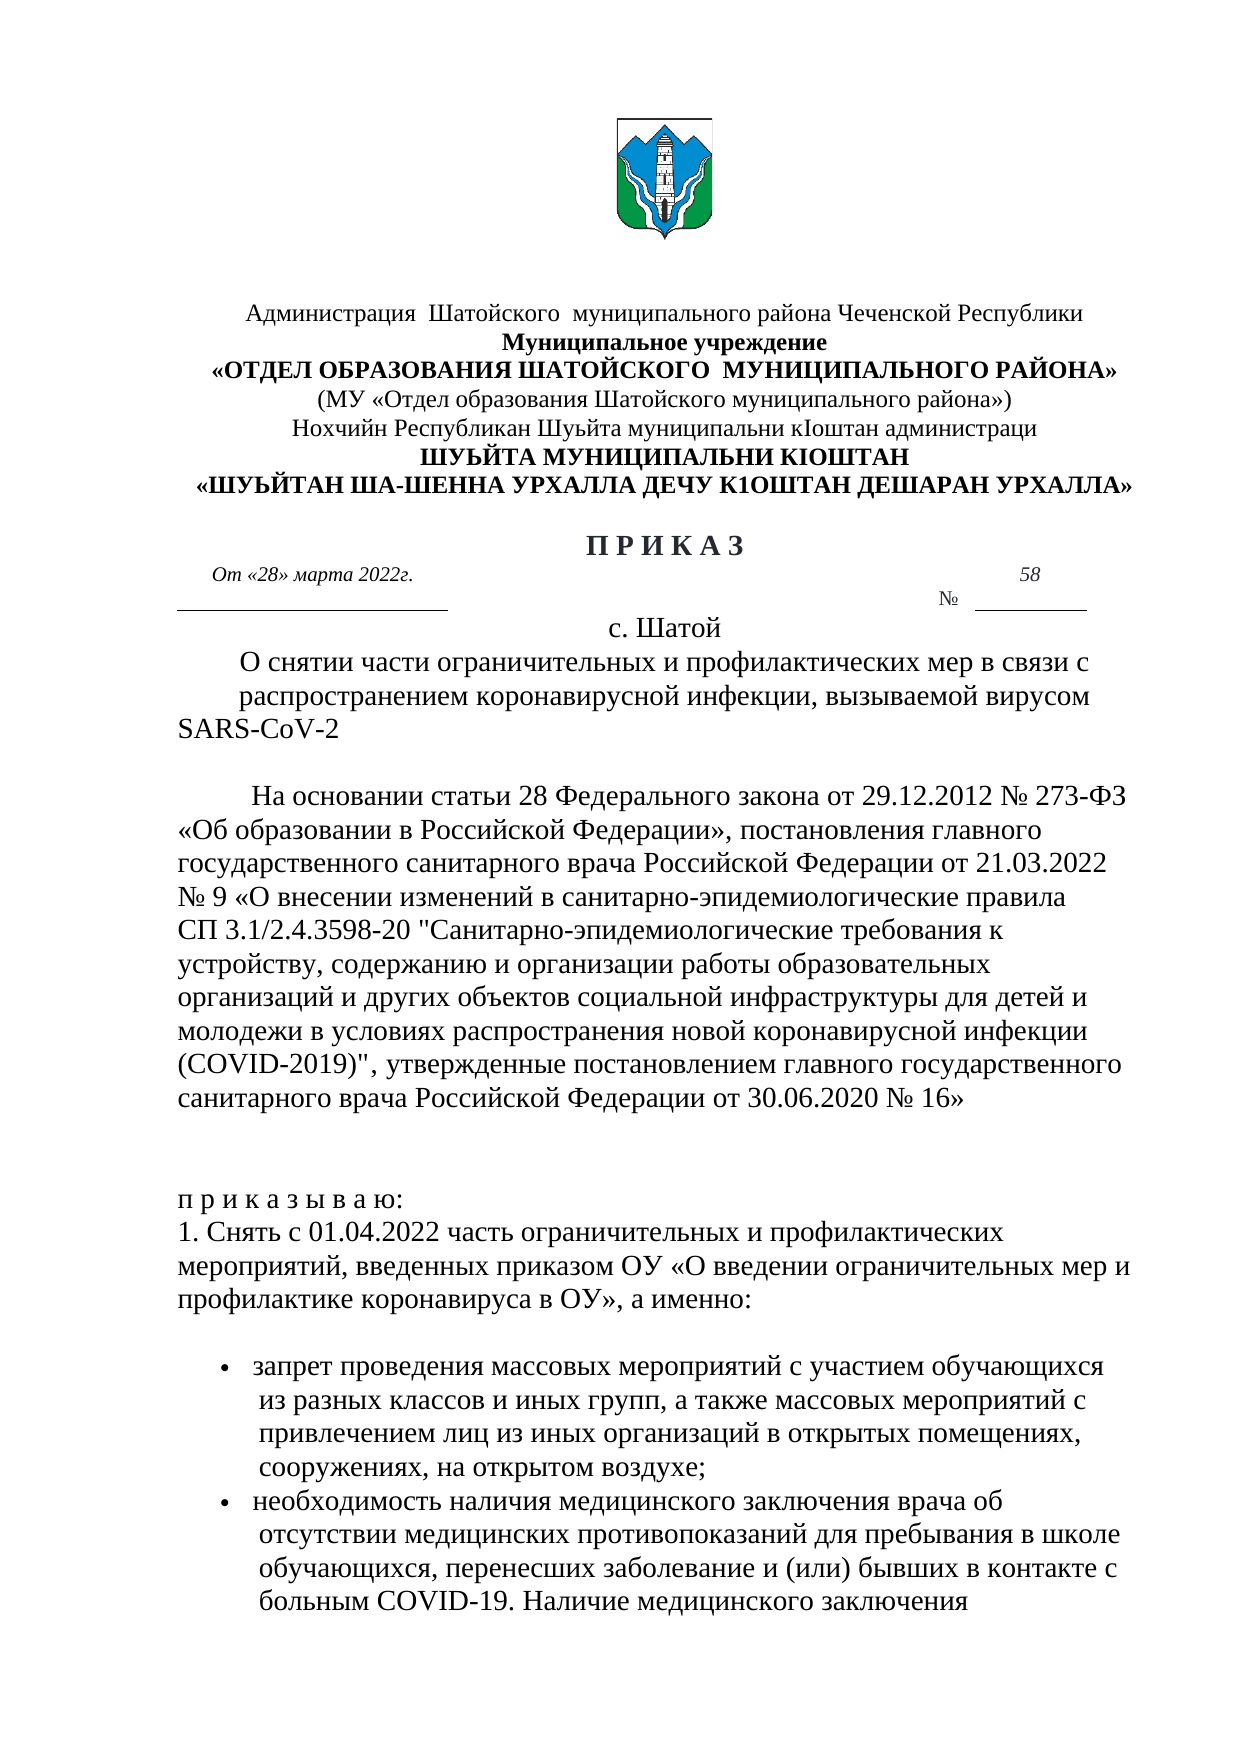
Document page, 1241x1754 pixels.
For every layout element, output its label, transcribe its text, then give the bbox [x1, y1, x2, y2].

list ШУЬЙТА МУНИЦИПАЛЬНИ КIОШТАН [177, 442, 1152, 470]
text На основании статьи 28 Федерального закона от 29.12.2012 № 273-ФЗ «Об образовании в Российской Федерации», постановления главного государственного санитарного врача Российской Федерации от 21.03.2022 № 9 «О внесении изменений в санитарно-эпидемиологические правила СП 3.1/2.4.3598-20 "Санитарно-эпидемиологические требования к устройству, содержанию и организации работы образовательных организаций и других объектов социальной инфраструктуры для детей и молодежи в условиях распространения новой коронавирусной инфекции (COVID-2019)"‚ утвержденные постановлением главного государственного санитарного врача Российской Федерации от 30.06.2020 № 16» [177, 778, 1152, 1114]
table_header 58 [975, 561, 1087, 609]
list запрет проведения массовых мероприятий с участием обучающихся из разных классов и иных групп, а также массовых мероприятий с привлечением лиц из иных организаций в открытых помещениях, сооружениях, на открытом воздухе; [221, 1348, 1133, 1483]
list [221, 1483, 1133, 1617]
text SARS-CoV-2 [177, 711, 1152, 745]
text О снятии части ограничительных и профилактических мер в связи с распространением коронавирусной инфекции, вызываемой вирусом [177, 644, 1152, 711]
text (МУ «Отдел образования Шатойского муниципального района») [177, 384, 1152, 413]
text Муниципальное учреждение [177, 327, 1152, 355]
text п р и к а з ы в а ю: [177, 1181, 1152, 1214]
text П Р И К А З [177, 528, 1152, 561]
text «ОТДЕЛ ОБРАЗОВАНИЯ ШАТОЙСКОГО МУНИЦИПАЛЬНОГО РАЙОНА» [177, 355, 1152, 384]
table_header От «28» марта 2022г. [177, 561, 448, 609]
text с. Шатой [177, 611, 1152, 644]
list «ШУЬЙТАН ША-ШЕННА УРХАЛЛА ДЕЧУ К1ОШТАН ДЕШАРАН УРХАЛЛА» [177, 470, 1152, 499]
text 1. Снять с 01.04.2022 часть ограничительных и профилактических мероприятий, введенных приказом ОУ «О введении ограничительных мер и профилактике коронавируса в ОУ», а именно: [177, 1214, 1152, 1315]
text Администрация Шатойского муниципального района Чеченской Республики [177, 298, 1152, 327]
picture [616, 118, 713, 240]
table_header № [448, 561, 975, 609]
text Нохчийн Республикан Шуьйта муниципальни кIоштан администраци [177, 413, 1152, 442]
